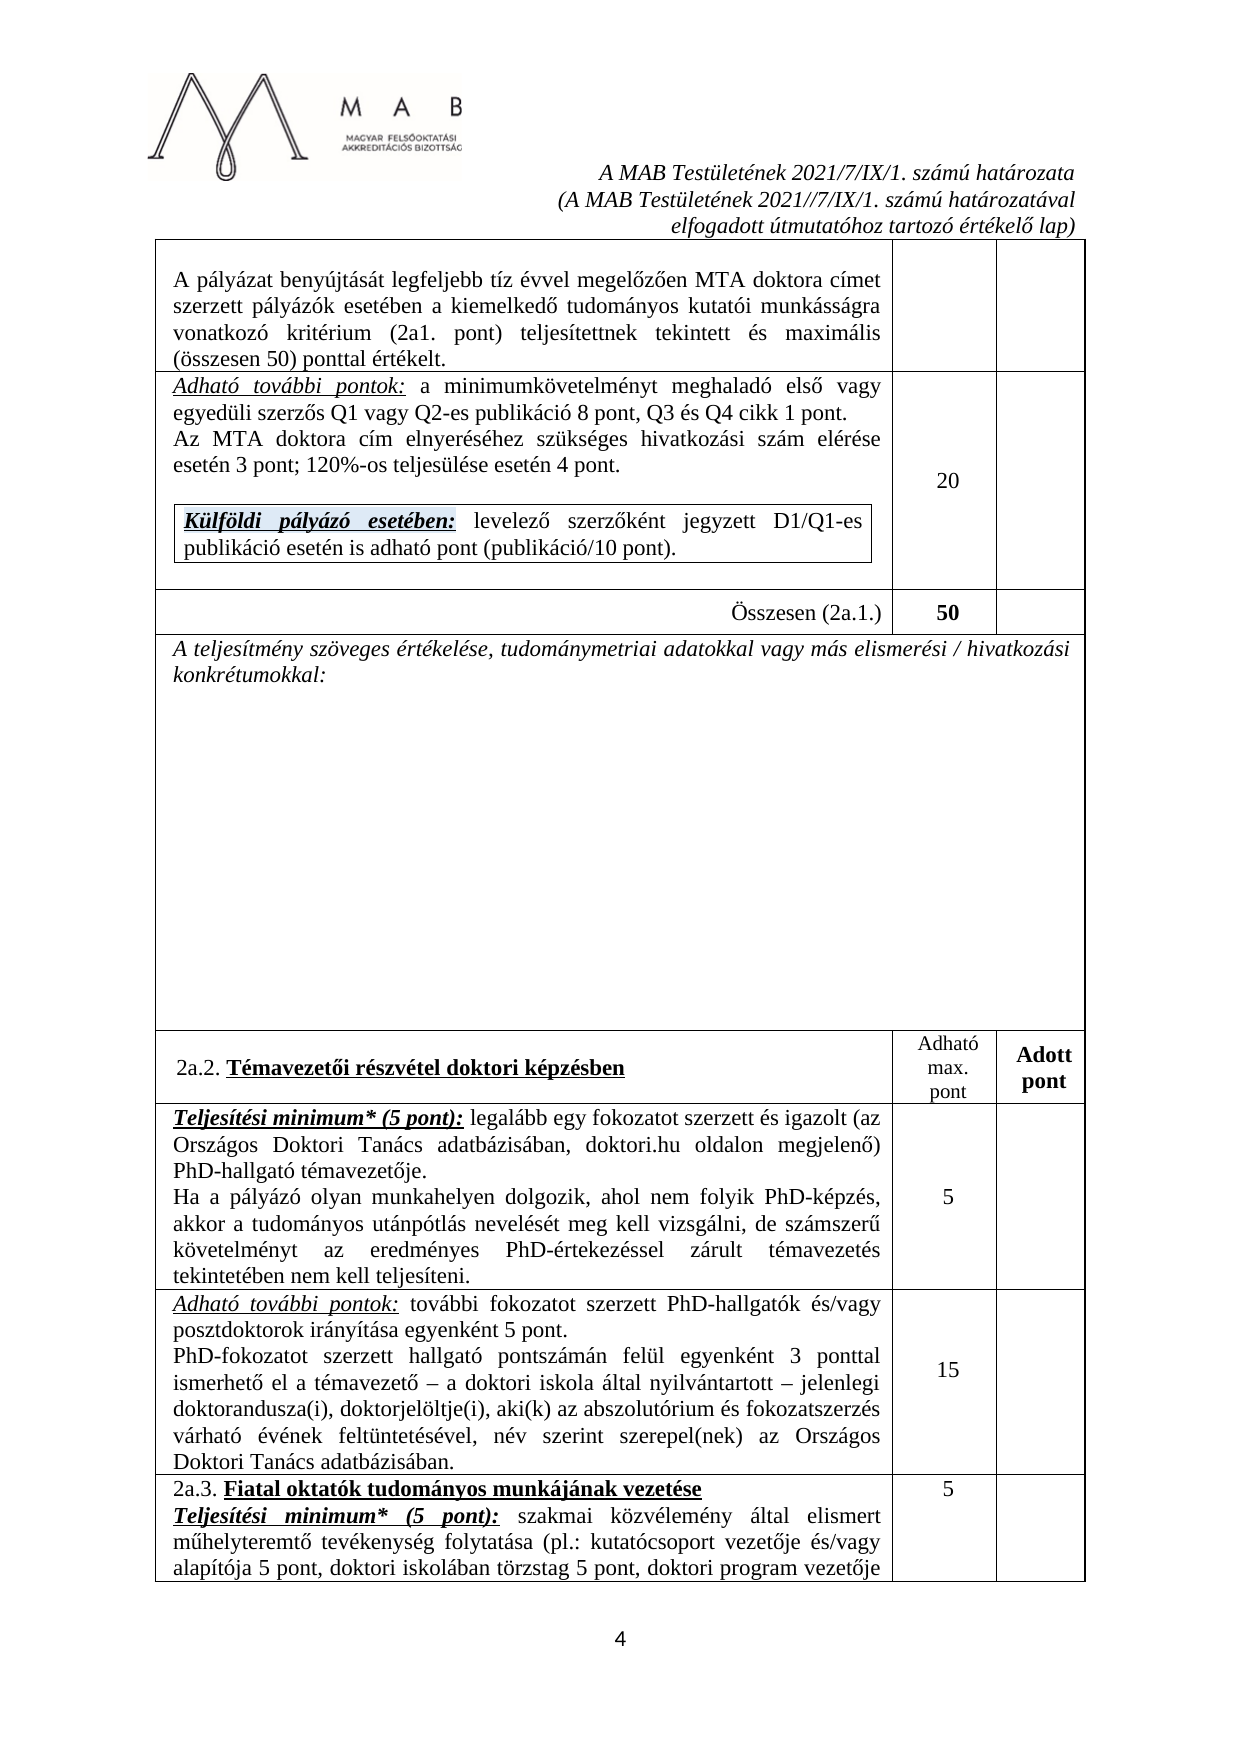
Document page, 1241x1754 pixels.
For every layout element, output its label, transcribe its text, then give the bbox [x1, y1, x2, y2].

table_cell [997, 1290, 1084, 1474]
table_cell Összesen (2a.1.) [156, 590, 892, 634]
table_cell 5 [893, 1475, 996, 1581]
table_cell Adható további pontok: a minimumkövetelményt meghaladó első vagy egyedüli szerzős Q1 vagy Q2-es publikáció 8 pont, Q3 és Q4 cikk 1 pont. Az MTA doktora cím elnyeréséhez szükséges hivatkozási szám elérése esetén 3 pont; 120%-os teljesülése esetén 4 pont. Külföldi pályázó esetében: levelező szerzőként jegyzett D1/Q1-es publikáció esetén is adható pont (publikáció/10 pont). [156, 372, 892, 589]
table_cell 5 [893, 1104, 996, 1289]
table_cell Teljesítési minimum* (5 pont): legalább egy fokozatot szerzett és igazolt (az Országos Doktori Tanács adatbázisában, doktori.hu oldalon megjelenő) PhD-hallgató témavezetője. Ha a pályázó olyan munkahelyen dolgozik, ahol nem folyik PhD-képzés, akkor a tudományos utánpótlás nevelését meg kell vizsgálni, de számszerű követelményt az eredményes PhD-értekezéssel zárult témavezetés tekintetében nem kell teljesíteni. [156, 1104, 892, 1289]
table_cell 20 [893, 372, 996, 589]
picture [147, 73, 462, 181]
table_cell [997, 1104, 1084, 1289]
table_cell 50 [893, 590, 996, 634]
table_cell 30 [893, 240, 996, 371]
table_cell Adható további pontok: további fokozatot szerzett PhD-hallgatók és/vagy posztdoktorok irányítása egyenként 5 pont. PhD-fokozatot szerzett hallgató pontszámán felül egyenként 3 ponttal ismerhető el a témavezető – a doktori iskola által nyilvántartott – jelenlegi doktorandusza(i), doktorjelöltje(i), aki(k) az abszolutórium és fokozatszerzés várható évének feltüntetésével, név szerint szerepel(nek) az Országos Doktori Tanács adatbázisában. [156, 1290, 892, 1474]
table_cell A teljesítmény szöveges értékelése, tudománymetriai adatokkal vagy más elismerési / hivatkozási konkrétumokkal: [156, 635, 1084, 1030]
table_cell [997, 590, 1084, 634]
table_cell [997, 372, 1084, 589]
table_cell Adott pont [997, 1031, 1084, 1103]
table_cell [997, 1475, 1084, 1581]
table_cell [997, 240, 1084, 371]
table_cell 2a.2. Témavezetői részvétel doktori képzésben [156, 1031, 892, 1103]
table_cell Adható max. pont [893, 1031, 996, 1103]
table_cell 15 [893, 1290, 996, 1474]
